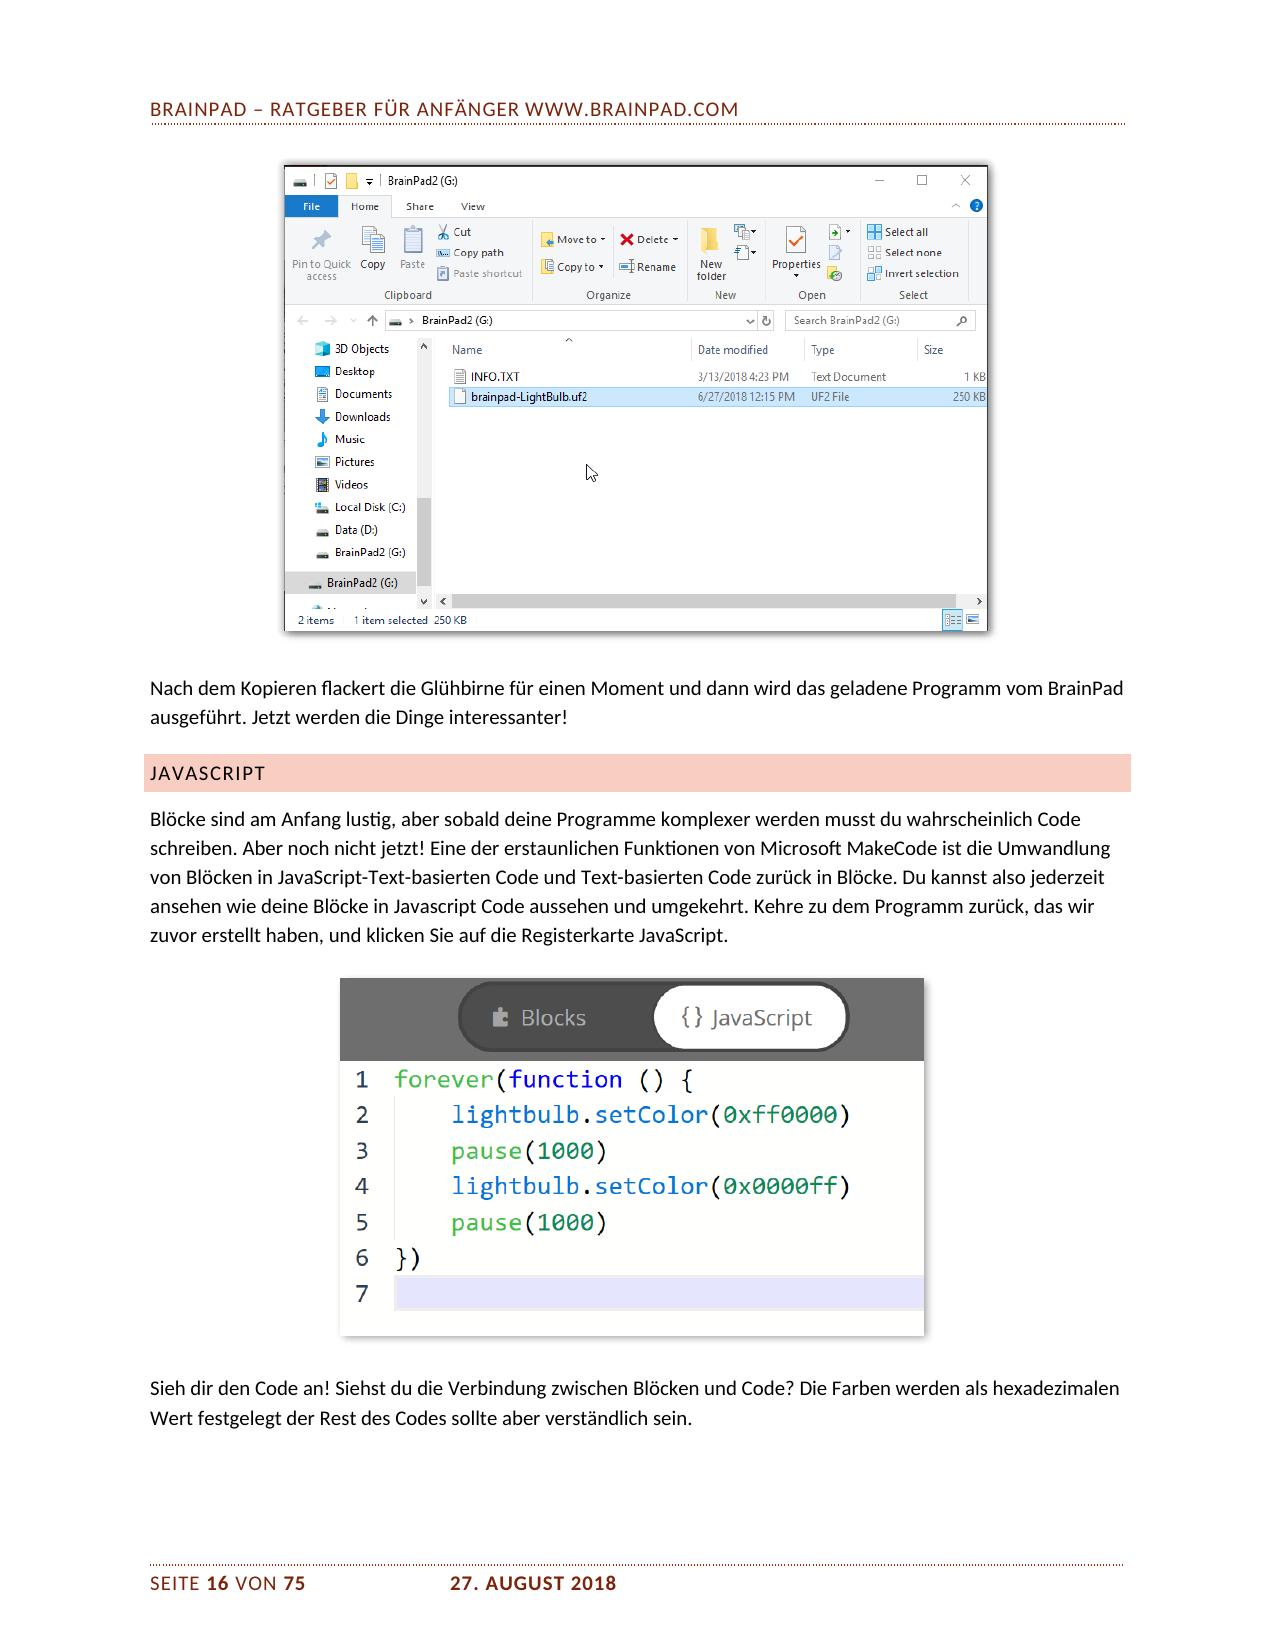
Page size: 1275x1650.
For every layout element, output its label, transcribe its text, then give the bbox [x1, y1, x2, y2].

subtitle JavaScript [150, 760, 1125, 786]
picture [340, 978, 924, 1336]
text Blöcke sind am Anfang lustig, aber sobald deine Programme komplexer werden musst du wahrscheinlich Code schreiben. Aber noch nicht jetzt! Eine der erstaunlichen Funktionen von Microsoft MakeCode ist die Umwandlung von Blöcken in JavaScript-Text-basierten Code und Text-basierten Code zurück in Blöcke. Du kannst also jederzeit ansehen wie deine Blöcke in Javascript Code aussehen und umgekehrt. Kehre zu dem Programm zurück, das wir zuvor erstellt haben, und klicken Sie auf die Registerkarte JavaScript. [150, 806, 1125, 948]
text Nach dem Kopieren flackert die Glühbirne für einen Moment und dann wird das geladene Programm vom BrainPad ausgeführt. Jetzt werden die Dinge interessanter! [150, 675, 1125, 729]
text Sieh dir den Code an! Siehst du die Verbindung zwischen Blöcken und Code? Die Farben werden als hexadezimalen Wert festgelegt der Rest des Codes sollte aber verständlich sein. [150, 1376, 1125, 1430]
picture [275, 156, 995, 638]
